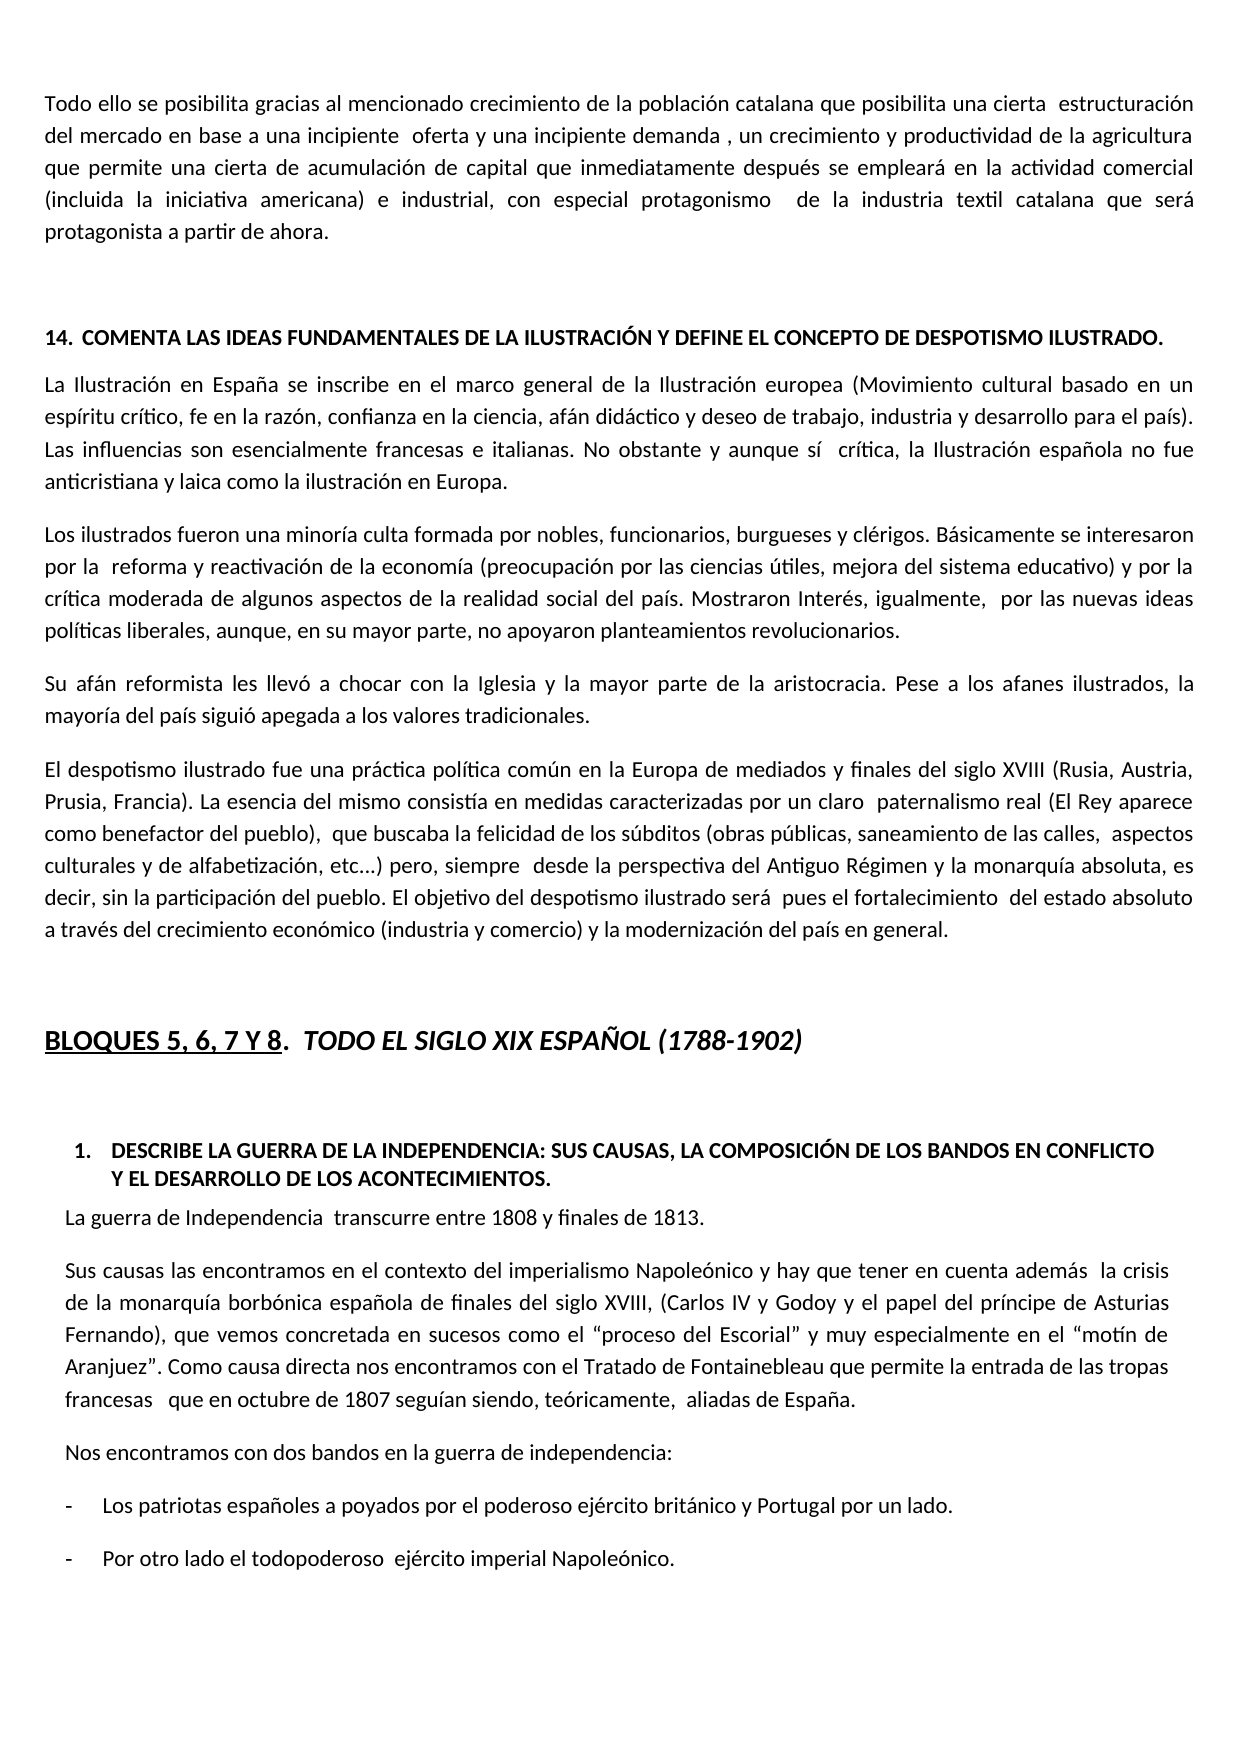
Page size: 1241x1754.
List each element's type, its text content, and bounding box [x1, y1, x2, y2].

text Todo ello se posibilita gracias al mencionado crecimiento de la población catalana que posibilita una cierta estructuración del mercado en base a una incipiente oferta y una incipiente demanda , un crecimiento y productividad de la agricultura que permite una cierta de acumulación de capital que inmediatamente después se empleará en la actividad comercial (incluida la iniciativa americana) e industrial, con especial protagonismo de la industria textil catalana que será protagonista a partir de ahora. [44, 89, 1196, 245]
text La Ilustración en España se inscribe en el marco general de la Ilustración europea (Movimiento cultural basado en un espíritu crítico, fe en la razón, confianza en la ciencia, afán didáctico y deseo de trabajo, industria y desarrollo para el país). Las influencias son esencialmente francesas e italianas. No obstante y aunque sí crítica, la Ilustración española no fue anticristiana y laica como la ilustración en Europa. [44, 370, 1196, 495]
text El despotismo ilustrado fue una práctica política común en la Europa de mediados y finales del siglo XVIII (Rusia, Austria, Prusia, Francia). La esencia del mismo consistía en medidas caracterizadas por un claro paternalismo real (El Rey aparece como benefactor del pueblo), que buscaba la felicidad de los súbditos (obras públicas, saneamiento de las calles, aspectos culturales y de alfabetización, etc...) pero, siempre desde la perspectiva del Antiguo Régimen y la monarquía absoluta, es decir, sin la participación del pueblo. El objetivo del despotismo ilustrado será pues el fortalecimiento del estado absoluto a través del crecimiento económico (industria y comercio) y la modernización del país en general. [44, 755, 1196, 944]
text Sus causas las encontramos en el contexto del imperialismo Napoleónico y hay que tener en cuenta además la crisis de la monarquía borbónica española de finales del siglo XVIII, (Carlos IV y Godoy y el papel del príncipe de Asturias Fernando), que vemos concretada en sucesos como el “proceso del Escorial” y muy especialmente en el “motín de Aranjuez”. Como causa directa nos encontramos con el Tratado de Fontainebleau que permite la entrada de las tropas francesas que en octubre de 1807 seguían siendo, teóricamente, aliadas de España. [65, 1256, 1171, 1413]
text BLOQUES 5, 6, 7 Y 8. TODO EL SIGLO XIX ESPAÑOL (1788-1902) [44, 1022, 1196, 1057]
list Los patriotas españoles a poyados por el poderoso ejército británico y Portugal por un lado. [65, 1491, 1171, 1519]
list Por otro lado el todopoderoso ejército imperial Napoleónico. [65, 1544, 1171, 1572]
text La guerra de Independencia transcurre entre 1808 y finales de 1813. [65, 1203, 1171, 1231]
text Nos encontramos con dos bandos en la guerra de independencia: [65, 1438, 1171, 1466]
list DESCRIBE LA GUERRA DE LA INDEPENDENCIA: SUS CAUSAS, LA COMPOSICIÓN DE LOS BANDOS EN CONFLICTO Y EL DESARROLLO DE LOS ACONTECIMIENTOS. [74, 1136, 1167, 1192]
text Su afán reformista les llevó a chocar con la Iglesia y la mayor parte de la aristocracia. Pese a los afanes ilustrados, la mayoría del país siguió apegada a los valores tradicionales. [44, 669, 1196, 730]
text Los ilustrados fueron una minoría culta formada por nobles, funcionarios, burgueses y clérigos. Básicamente se interesaron por la reforma y reactivación de la economía (preocupación por las ciencias útiles, mejora del sistema educativo) y por la crítica moderada de algunos aspectos de la realidad social del país. Mostraron Interés, igualmente, por las nuevas ideas políticas liberales, aunque, en su mayor parte, no apoyaron planteamientos revolucionarios. [44, 520, 1196, 644]
list COMENTA LAS IDEAS FUNDAMENTALES DE LA ILUSTRACIÓN Y DEFINE EL CONCEPTO DE DESPOTISMO ILUSTRADO. [44, 323, 1196, 351]
